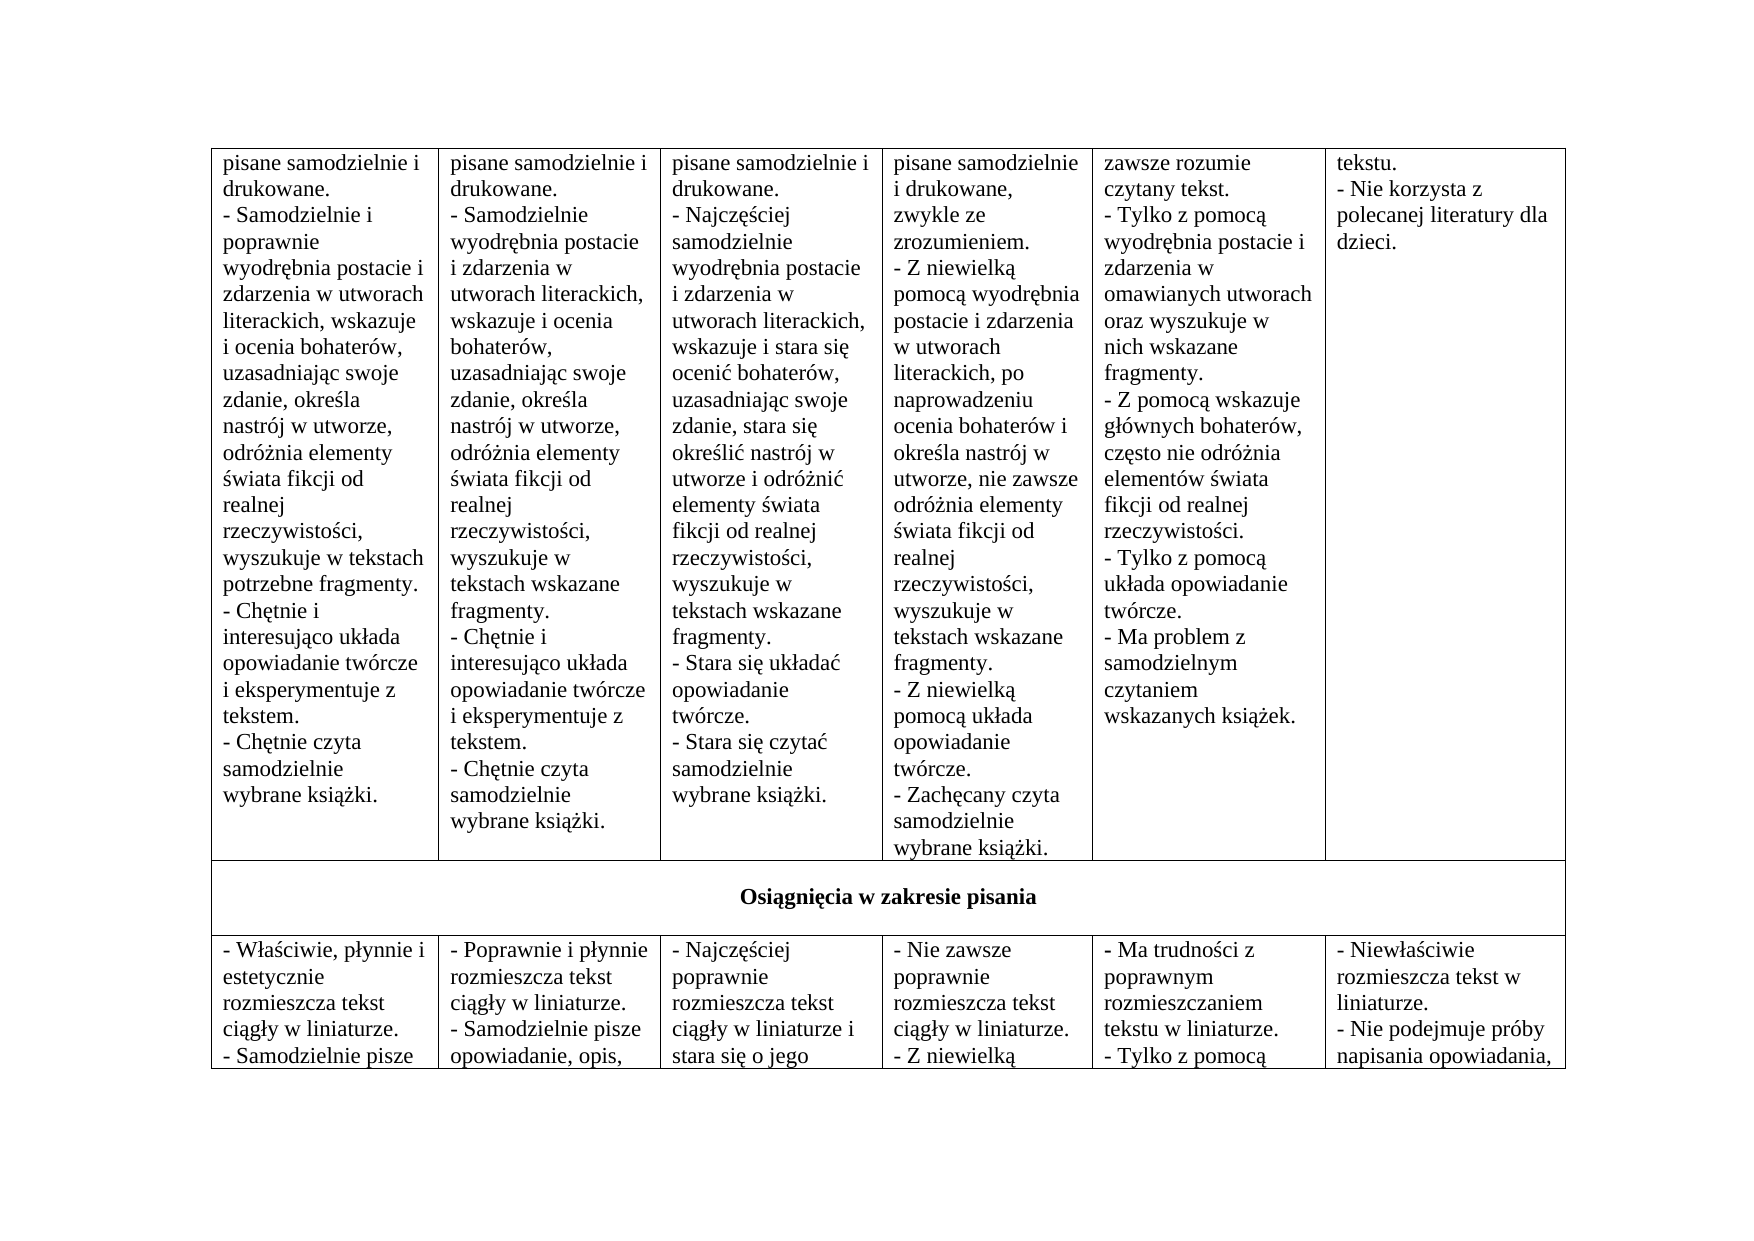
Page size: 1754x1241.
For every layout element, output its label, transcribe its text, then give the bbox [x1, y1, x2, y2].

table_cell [1093, 149, 1325, 860]
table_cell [439, 936, 660, 1068]
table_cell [883, 936, 1092, 1068]
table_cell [661, 149, 882, 860]
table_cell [212, 936, 438, 1068]
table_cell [1326, 936, 1565, 1068]
table_cell Osiągnięcia w zakresie pisania [212, 861, 1565, 935]
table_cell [883, 149, 1092, 860]
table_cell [1093, 936, 1325, 1068]
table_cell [661, 936, 882, 1068]
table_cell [212, 149, 438, 860]
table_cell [1326, 149, 1565, 860]
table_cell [439, 149, 660, 860]
